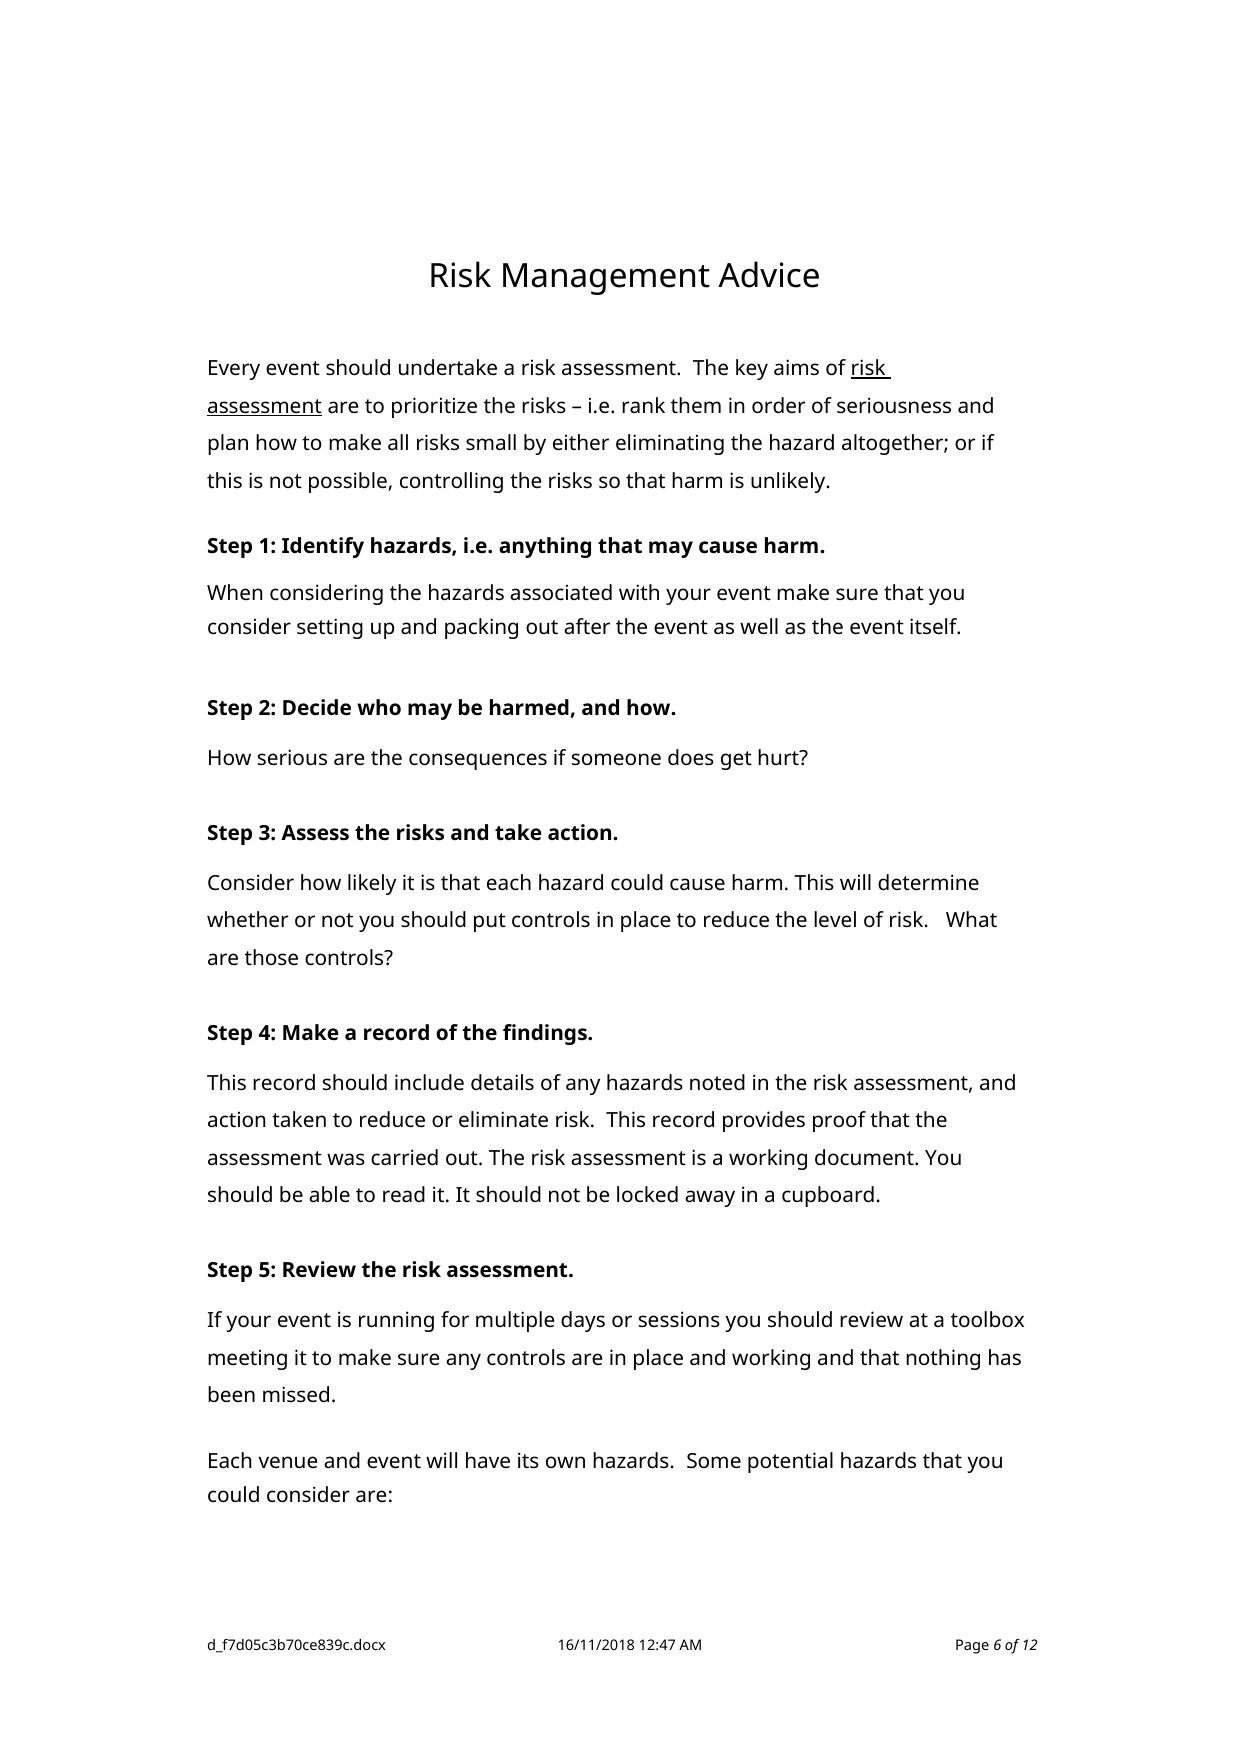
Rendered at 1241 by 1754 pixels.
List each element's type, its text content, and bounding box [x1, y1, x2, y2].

text Risk Management Advice [207, 252, 1033, 298]
text Every event should undertake a risk assessment. The key aims of risk assessment are to prioritize the risks – i.e. rank them in order of seriousness and plan how to make all risks small by either eliminating the hazard altogether; or if this is not possible, controlling the risks so that harm is unlikely. [207, 344, 1033, 494]
text Step 4: Make a record of the findings. [207, 1009, 1033, 1046]
text How serious are the consequences if someone does get hurt? [207, 734, 1033, 771]
text Step 5: Review the risk assessment. [207, 1246, 1033, 1284]
text Step 3: Assess the risks and take action. [207, 809, 1033, 846]
text Step 1: Identify hazards, i.e. anything that may cause harm. [207, 532, 1033, 560]
text If your event is running for multiple days or sessions you should review at a toolbox meeting it to make sure any controls are in place and working and that nothing has been missed. [207, 1296, 1033, 1409]
text Each venue and event will have its own hazards. Some potential hazards that you could consider are: [207, 1446, 1033, 1509]
text Step 2: Decide who may be harmed, and how. [207, 684, 1033, 721]
text Consider how likely it is that each hazard could cause harm. This will determine whether or not you should put controls in place to reduce the level of risk. What are those controls? [207, 859, 1033, 971]
text This record should include details of any hazards noted in the risk assessment, and action taken to reduce or eliminate risk. This record provides proof that the assessment was carried out. The risk assessment is a working document. You should be able to read it. It should not be locked away in a cupboard. [207, 1059, 1033, 1209]
text When considering the hazards associated with your event make sure that you consider setting up and packing out after the event as well as the event itself. [207, 578, 1033, 641]
